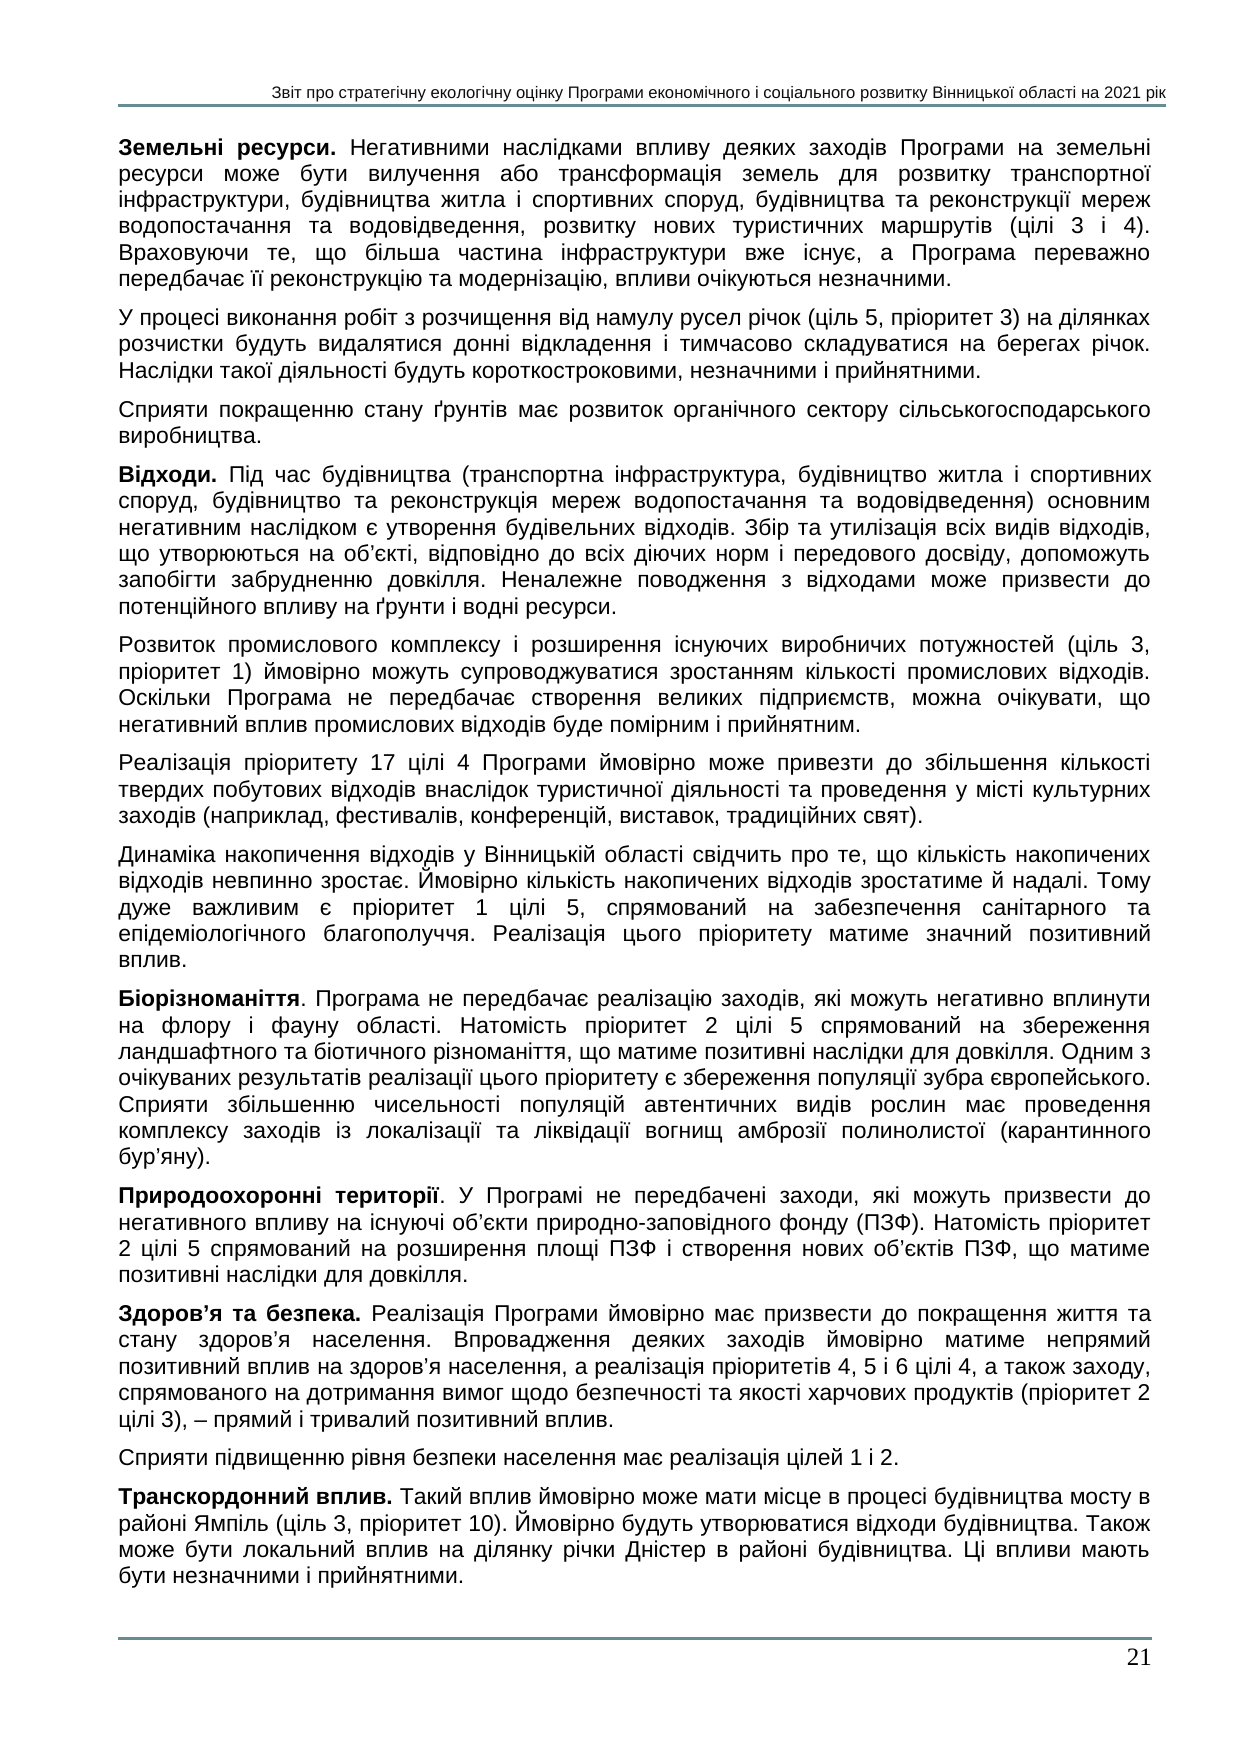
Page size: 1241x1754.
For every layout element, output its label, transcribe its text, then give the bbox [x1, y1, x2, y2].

text Відходи. Під час будівництва (транспортна інфраструктура, будівництво житла і спортивних споруд, будівництво та реконструкція мереж водопостачання та водовідведення) основним негативним наслідком є утворення будівельних відходів. Збір та утилізація всіх видів відходів, що утворюються на об’єкті, відповідно до всіх діючих норм і передового досвіду, допоможуть запобігти забрудненню довкілля. Неналежне поводження з відходами може призвести до потенційного впливу на ґрунти і водні ресурси. [118, 461, 1152, 619]
text Земельні ресурси. Негативними наслідками впливу деяких заходів Програми на земельні ресурси може бути вилучення або трансформація земель для розвитку транспортної інфраструктури, будівництва житла і спортивних споруд, будівництва та реконструкції мереж водопостачання та водовідведення, розвитку нових туристичних маршрутів (цілі 3 і 4). Враховуючи те, що більша частина інфраструктури вже існує, а Програма переважно передбачає її реконструкцію та модернізацію, впливи очікуються незначними. [118, 133, 1152, 292]
text Транскордонний вплив. Такий вплив ймовірно може мати місце в процесі будівництва мосту в районі Ямпіль (ціль 3, пріоритет 10). Ймовірно будуть утворюватися відходи будівництва. Також може бути локальний вплив на ділянку річки Дністер в районі будівництва. Ці впливи мають бути незначними і прийнятними. [118, 1483, 1152, 1589]
text У процесі виконання робіт з розчищення від намулу русел річок (ціль 5, пріоритет 3) на ділянках розчистки будуть видалятися донні відкладення і тимчасово складуватися на берегах річок. Наслідки такої діяльності будуть короткостроковими, незначними і прийнятними. [118, 304, 1152, 383]
text Біорізноманіття. Програма не передбачає реалізацію заходів, які можуть негативно вплинути на флору і фауну області. Натомість пріоритет 2 цілі 5 спрямований на збереження ландшафтного та біотичного різноманіття, що матиме позитивні наслідки для довкілля. Одним з очікуваних результатів реалізації цього пріоритету є збереження популяції зубра європейського. Сприяти збільшенню чисельності популяцій автентичних видів рослин має проведення комплексу заходів із локалізації та ліквідації вогнищ амброзії полинолистої (карантинного бур’яну). [118, 985, 1152, 1170]
text Сприяти покращенню стану ґрунтів має розвиток органічного сектору сільськогосподарського виробництва. [118, 396, 1152, 448]
text Реалізація пріоритету 17 цілі 4 Програми ймовірно може привезти до збільшення кількості твердих побутових відходів внаслідок туристичної діяльності та проведення у місті культурних заходів (наприклад, фестивалів, конференцій, виставок, традиційних свят). [118, 749, 1152, 828]
text Розвиток промислового комплексу і розширення існуючих виробничих потужностей (ціль 3, пріоритет 1) ймовірно можуть супроводжуватися зростанням кількості промислових відходів. Оскільки Програма не передбачає створення великих підприємств, можна очікувати, що негативний вплив промислових відходів буде помірним і прийнятним. [118, 631, 1152, 737]
text Здоров’я та безпека. Реалізація Програми ймовірно має призвести до покращення життя та стану здоров’я населення. Впровадження деяких заходів ймовірно матиме непрямий позитивний вплив на здоров’я населення, а реалізація пріоритетів 4, 5 і 6 цілі 4, а також заходу, спрямованого на дотримання вимог щодо безпечності та якості харчових продуктів (пріоритет 2 цілі 3), – прямий і тривалий позитивний вплив. [118, 1300, 1152, 1432]
text Динаміка накопичення відходів у Вінницькій області свідчить про те, що кількість накопичених відходів невпинно зростає. Ймовірно кількість накопичених відходів зростатиме й надалі. Тому дуже важливим є пріоритет 1 цілі 5, спрямований на забезпечення санітарного та епідеміологічного благополуччя. Реалізація цього пріоритету матиме значний позитивний вплив. [118, 841, 1152, 973]
text Природоохоронні території. У Програмі не передбачені заходи, які можуть призвести до негативного впливу на існуючі об’єкти природно-заповідного фонду (ПЗФ). Натомість пріоритет 2 цілі 5 спрямований на розширення площі ПЗФ і створення нових об’єктів ПЗФ, що матиме позитивні наслідки для довкілля. [118, 1182, 1152, 1288]
text Сприяти підвищенню рівня безпеки населення має реалізація цілей 1 і 2. [118, 1444, 1152, 1471]
